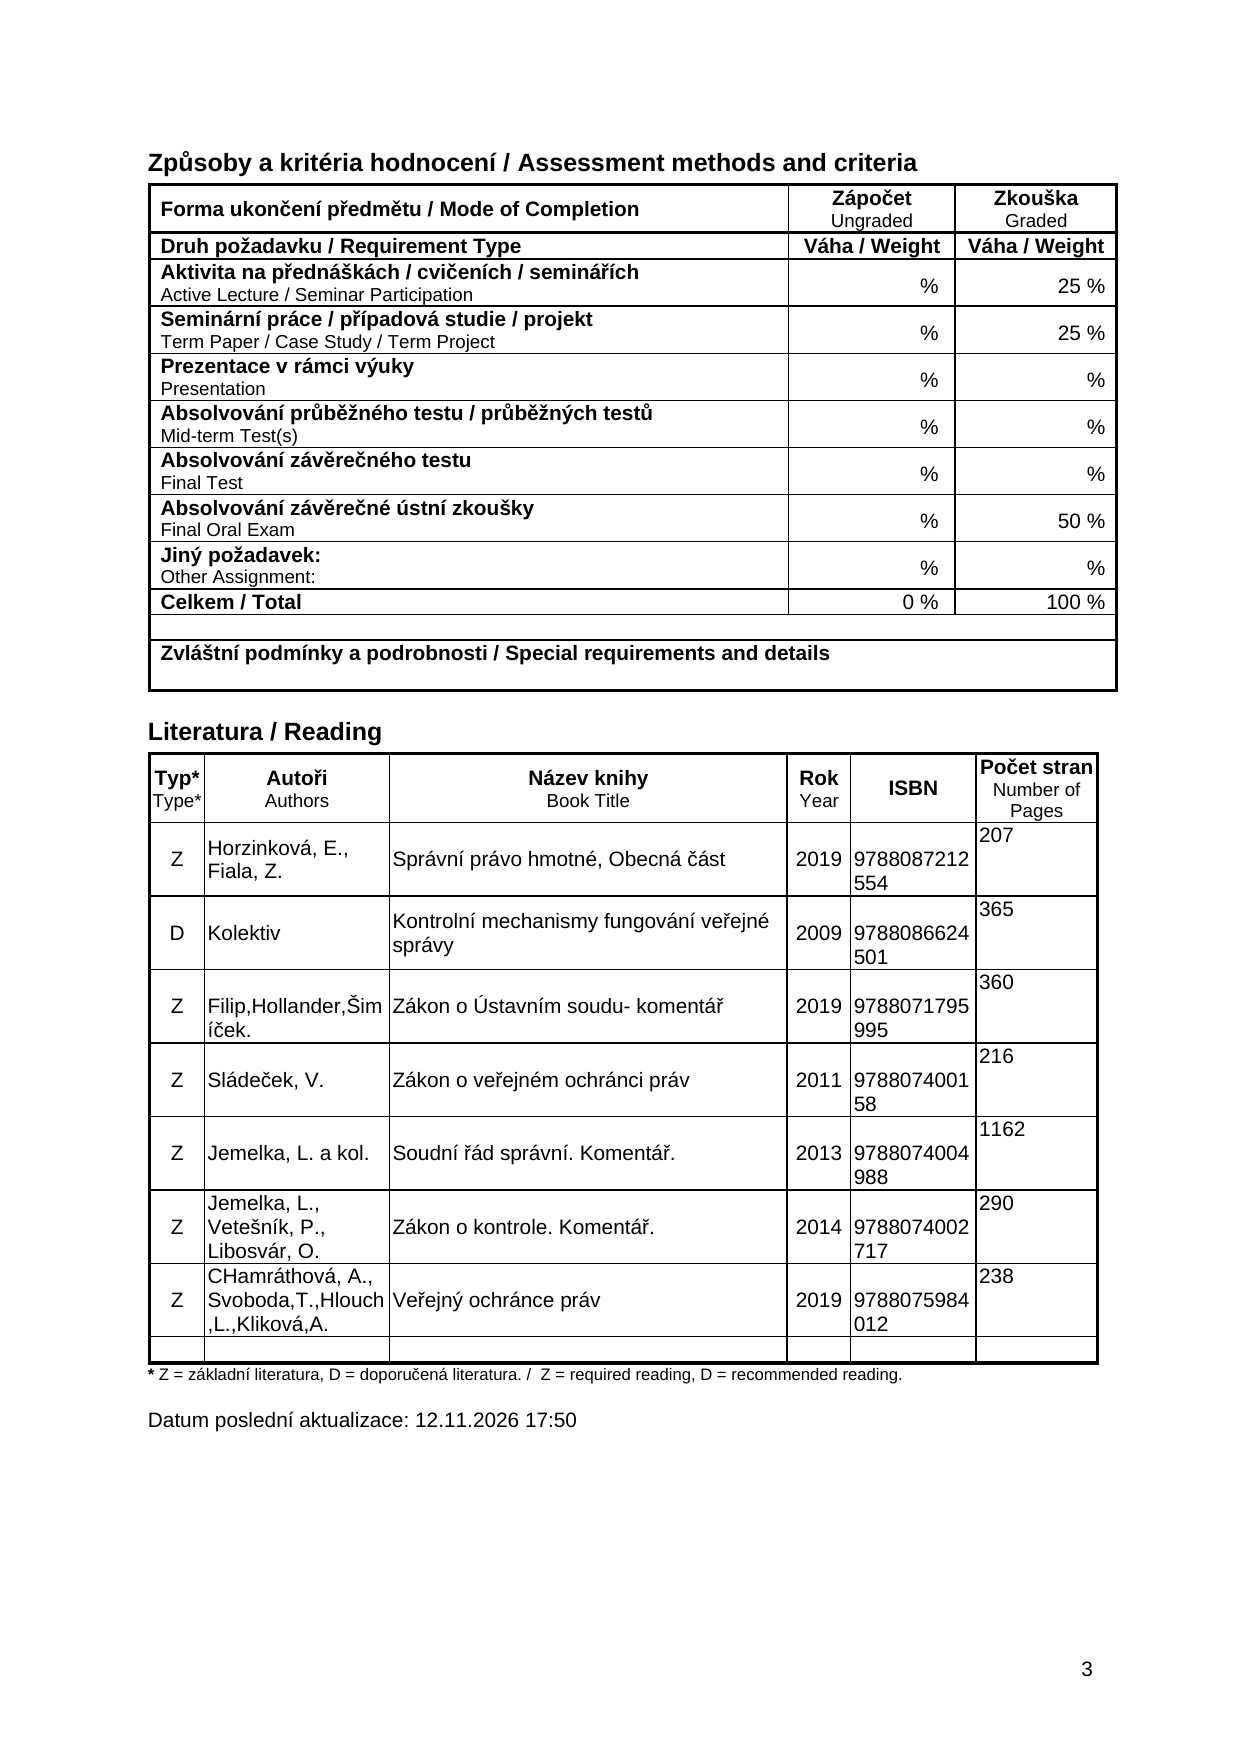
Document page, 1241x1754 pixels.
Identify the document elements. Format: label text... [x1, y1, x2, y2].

table_cell 238 [977, 1264, 1096, 1336]
table_header ISBN [851, 755, 975, 822]
table_cell Kolektiv [205, 897, 389, 969]
table_cell Jemelka, L. a kol. [205, 1117, 389, 1189]
table_cell Prezentace v rámci výuky Presentation [151, 354, 788, 399]
table_cell 25 % [956, 260, 1115, 305]
table_cell 290 [977, 1191, 1096, 1262]
table_cell 2014 [788, 1191, 850, 1262]
table_cell % [789, 542, 954, 588]
table_cell [151, 1337, 204, 1361]
table_header Autoři Authors [205, 755, 389, 822]
table_cell Seminární práce / případová studie / projekt Term Paper / Case Study / Term Project [151, 307, 788, 352]
table_cell Veřejný ochránce práv [390, 1264, 786, 1336]
table_cell Jemelka, L., Vetešník, P., Libosvár, O. [205, 1191, 389, 1262]
table_cell % [956, 448, 1115, 494]
table_cell [977, 1337, 1096, 1361]
table_header Zápočet Ungraded [789, 186, 954, 231]
table_cell 9788074002717 [851, 1191, 975, 1262]
table_cell % [789, 401, 954, 447]
table_cell 365 [977, 897, 1096, 969]
table_cell Z [151, 1191, 204, 1262]
table_header Rok Year [788, 755, 850, 822]
table_cell Celkem / Total [151, 590, 788, 613]
table_header Forma ukončení předmětu / Mode of Completion [151, 186, 788, 231]
text Způsoby a kritéria hodnocení / Assessment methods and criteria [148, 148, 1093, 176]
table_header Zkouška Graded [956, 186, 1115, 231]
table_cell 9788087212554 [851, 823, 975, 895]
table_cell % [956, 542, 1115, 588]
table_cell [205, 1337, 389, 1361]
table_header Typ* Type* [151, 755, 204, 822]
table_cell % [956, 401, 1115, 447]
table_cell Soudní řád správní. Komentář. [390, 1117, 786, 1189]
table_cell 207 [977, 823, 1096, 895]
table_cell 216 [977, 1044, 1096, 1116]
table_cell Váha / Weight [956, 234, 1115, 258]
table_cell Správní právo hmotné, Obecná část [390, 823, 786, 895]
table_cell % [956, 354, 1115, 399]
table_cell 2011 [788, 1044, 850, 1116]
table_cell [390, 1337, 786, 1361]
table_cell Absolvování závěrečné ústní zkoušky Final Oral Exam [151, 495, 788, 541]
table_cell Sládeček, V. [205, 1044, 389, 1116]
text Datum poslední aktualizace: 9.2.2021 20:09 [148, 1408, 1093, 1432]
table_cell 2019 [788, 970, 850, 1042]
table_cell Filip,Hollander,Šimíček. [205, 970, 389, 1042]
table_cell 2019 [788, 823, 850, 895]
table_cell Druh požadavku / Requirement Type [151, 234, 788, 258]
table_cell [851, 1337, 975, 1361]
text * Z = základní literatura, D = doporučená literatura. / Z = required reading, D = recommended reading. [148, 1365, 1093, 1384]
table_cell % [789, 307, 954, 352]
table_cell 9788074004988 [851, 1117, 975, 1189]
table_cell 2013 [788, 1117, 850, 1189]
table_cell 2019 [788, 1264, 850, 1336]
table_cell % [789, 260, 954, 305]
table_cell Kontrolní mechanismy fungování veřejné správy [390, 897, 786, 969]
table_cell 0 % [789, 590, 954, 613]
table_cell CHamráthová, A., Svoboda,T.,Hlouch,L.,Kliková,A. [205, 1264, 389, 1336]
table_cell 360 [977, 970, 1096, 1042]
table_cell Zákon o kontrole. Komentář. [390, 1191, 786, 1262]
table_cell 2009 [788, 897, 850, 969]
table_cell % [789, 354, 954, 399]
table_cell [151, 615, 1115, 639]
table_cell Jiný požadavek: (stručný popis) Other Assignment: [151, 542, 788, 588]
table_cell Zákon o veřejném ochránci práv [390, 1044, 786, 1116]
table_cell 1162 [977, 1117, 1096, 1189]
table_cell Z [151, 1044, 204, 1116]
table_cell 9788071795995 [851, 970, 975, 1042]
table_cell % [789, 448, 954, 494]
table_cell 50 % [956, 495, 1115, 541]
table_cell 100 % [956, 590, 1115, 613]
table_cell Z [151, 970, 204, 1042]
table_cell Z [151, 1264, 204, 1336]
text Literatura / Reading [148, 717, 1093, 745]
table_cell 25 % [956, 307, 1115, 352]
table_cell Absolvování závěrečného testu Final Test [151, 448, 788, 494]
table_cell 9788086624501 [851, 897, 975, 969]
table_cell Zákon o Ústavním soudu- komentář [390, 970, 786, 1042]
table_cell D [151, 897, 204, 969]
table_cell Horzinková, E., Fiala, Z. [205, 823, 389, 895]
table_cell Absolvování průběžného testu / průběžných testů Mid-term Test(s) [151, 401, 788, 447]
table_cell Z [151, 1117, 204, 1189]
table_cell [788, 1337, 850, 1361]
table_cell Zvláštní podmínky a podrobnosti / Special requirements and details [151, 641, 1115, 688]
table_cell Z [151, 823, 204, 895]
table_cell % [789, 495, 954, 541]
table_header Počet stran Number of Pages [977, 755, 1096, 822]
table_cell 9788075984012 [851, 1264, 975, 1336]
table_header Název knihy Book Title [390, 755, 786, 822]
table_cell Aktivita na přednáškách / cvičeních / seminářích Active Lecture / Seminar Participation [151, 260, 788, 305]
table_cell 978807400158 [851, 1044, 975, 1116]
table_cell Váha / Weight [789, 234, 954, 258]
